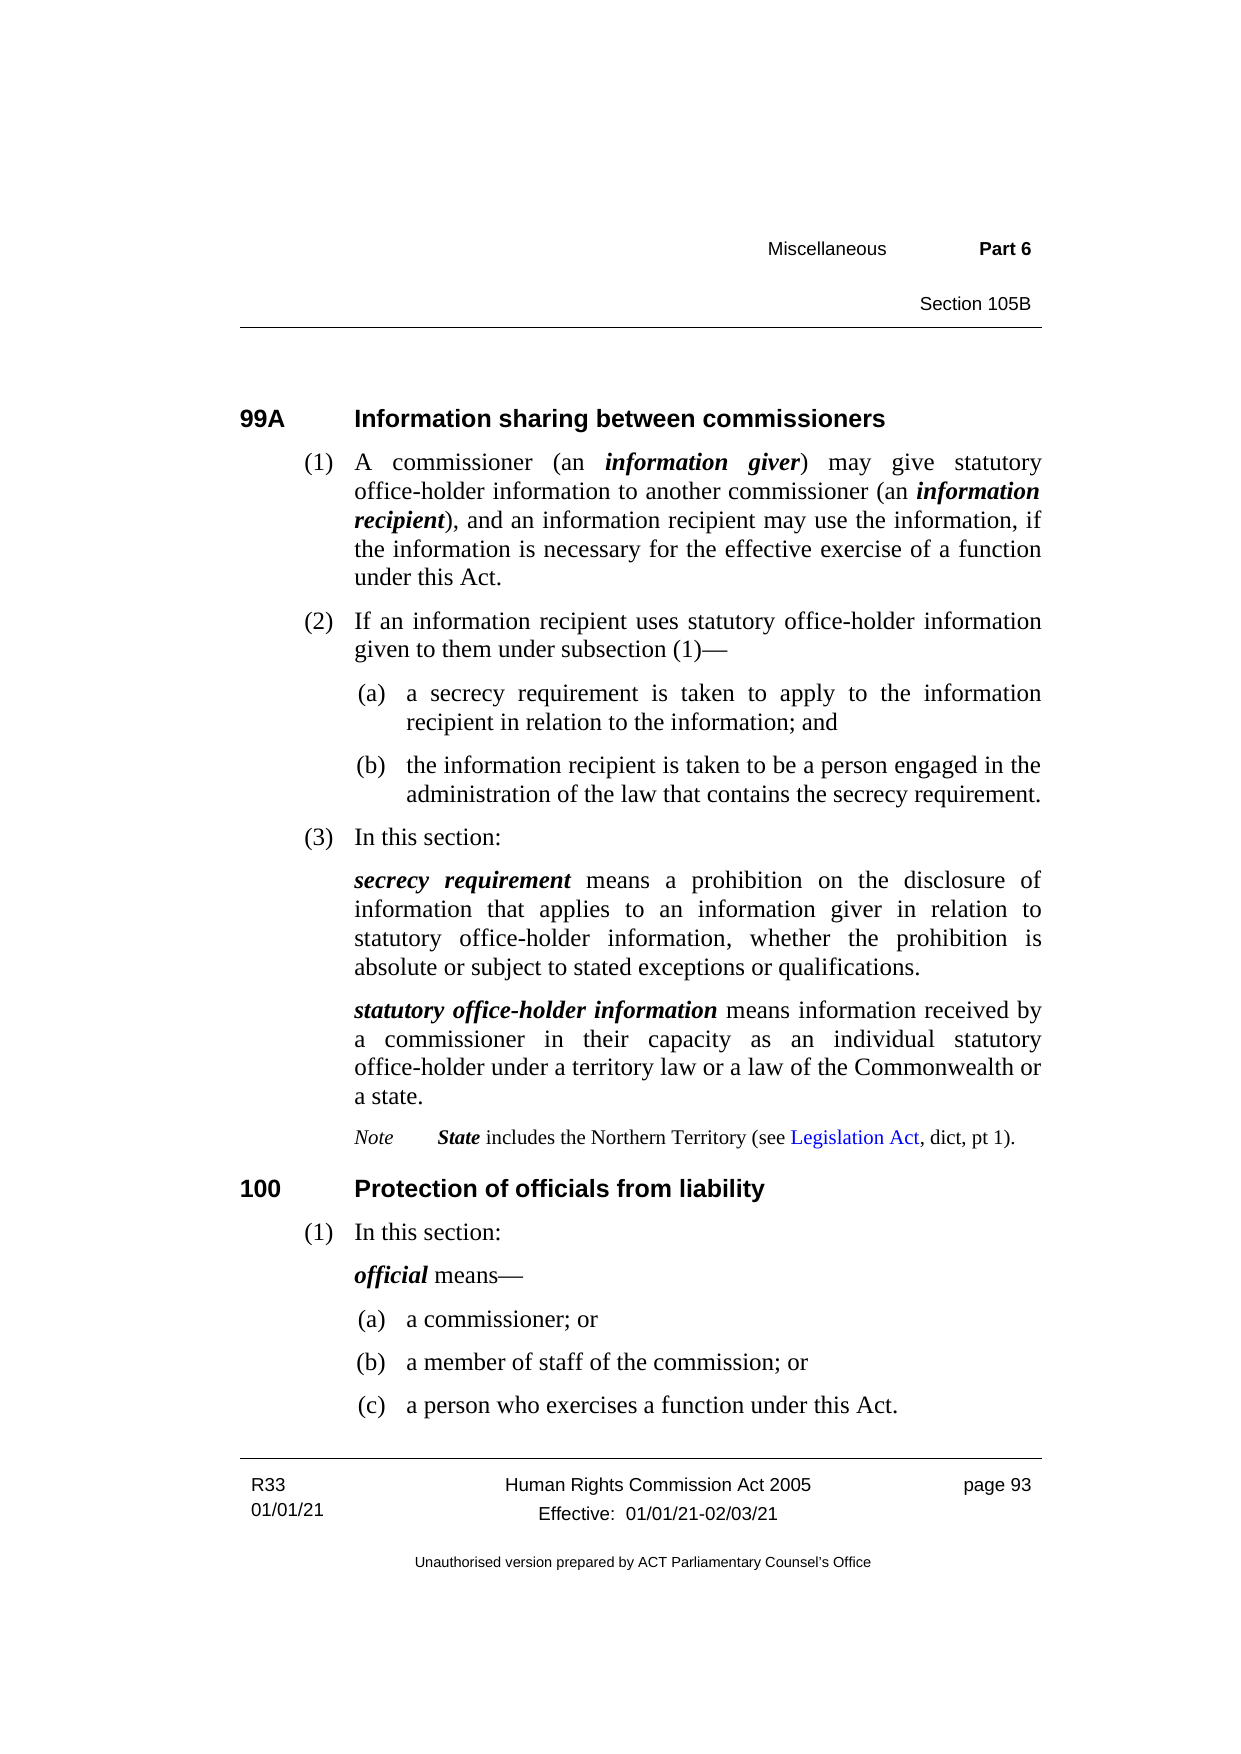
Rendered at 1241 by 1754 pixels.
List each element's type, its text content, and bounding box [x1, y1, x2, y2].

text statutory office-holder information means information received by a commissioner in their capacity as an individual statutory office-holder under a territory law or a law of the Commonwealth or a state. [354, 995, 1042, 1110]
text secrecy requirement means a prohibition on the disclosure of information that applies to an information giver in relation to statutory office-holder information, whether the prohibition is absolute or subject to stated exceptions or qualifications. [354, 865, 1042, 980]
text (1) In this section: [239, 1217, 1042, 1246]
text (3) In this section: [239, 822, 1042, 851]
text (a) a secrecy requirement is taken to apply to the information recipient in relation to the information; and [239, 678, 1042, 735]
text (a) a commissioner; or [239, 1304, 1042, 1332]
text (1) A commissioner (an information giver) may give statutory office-holder information to another commissioner (an information recipient), and an information recipient may use the information, if the information is necessary for the effective exercise of a function under this Act. [239, 447, 1042, 591]
text (c) a person who exercises a function under this Act. [239, 1390, 1042, 1419]
text (b) the information recipient is taken to be a person engaged in the administration of the law that contains the secrecy requirement. [239, 750, 1042, 807]
text 100 Protection of officials from liability [239, 1174, 1042, 1202]
text Note State includes the Northern Territory (see Legislation Act, dict, pt 1). [354, 1124, 1042, 1149]
text official means— [354, 1260, 1042, 1289]
text (2) If an information recipient uses statutory office-holder information given to them under subsection (1)— [239, 606, 1042, 663]
text (b) a member of staff of the commission; or [239, 1347, 1042, 1376]
text 99A Information sharing between commissioners [239, 404, 1042, 433]
